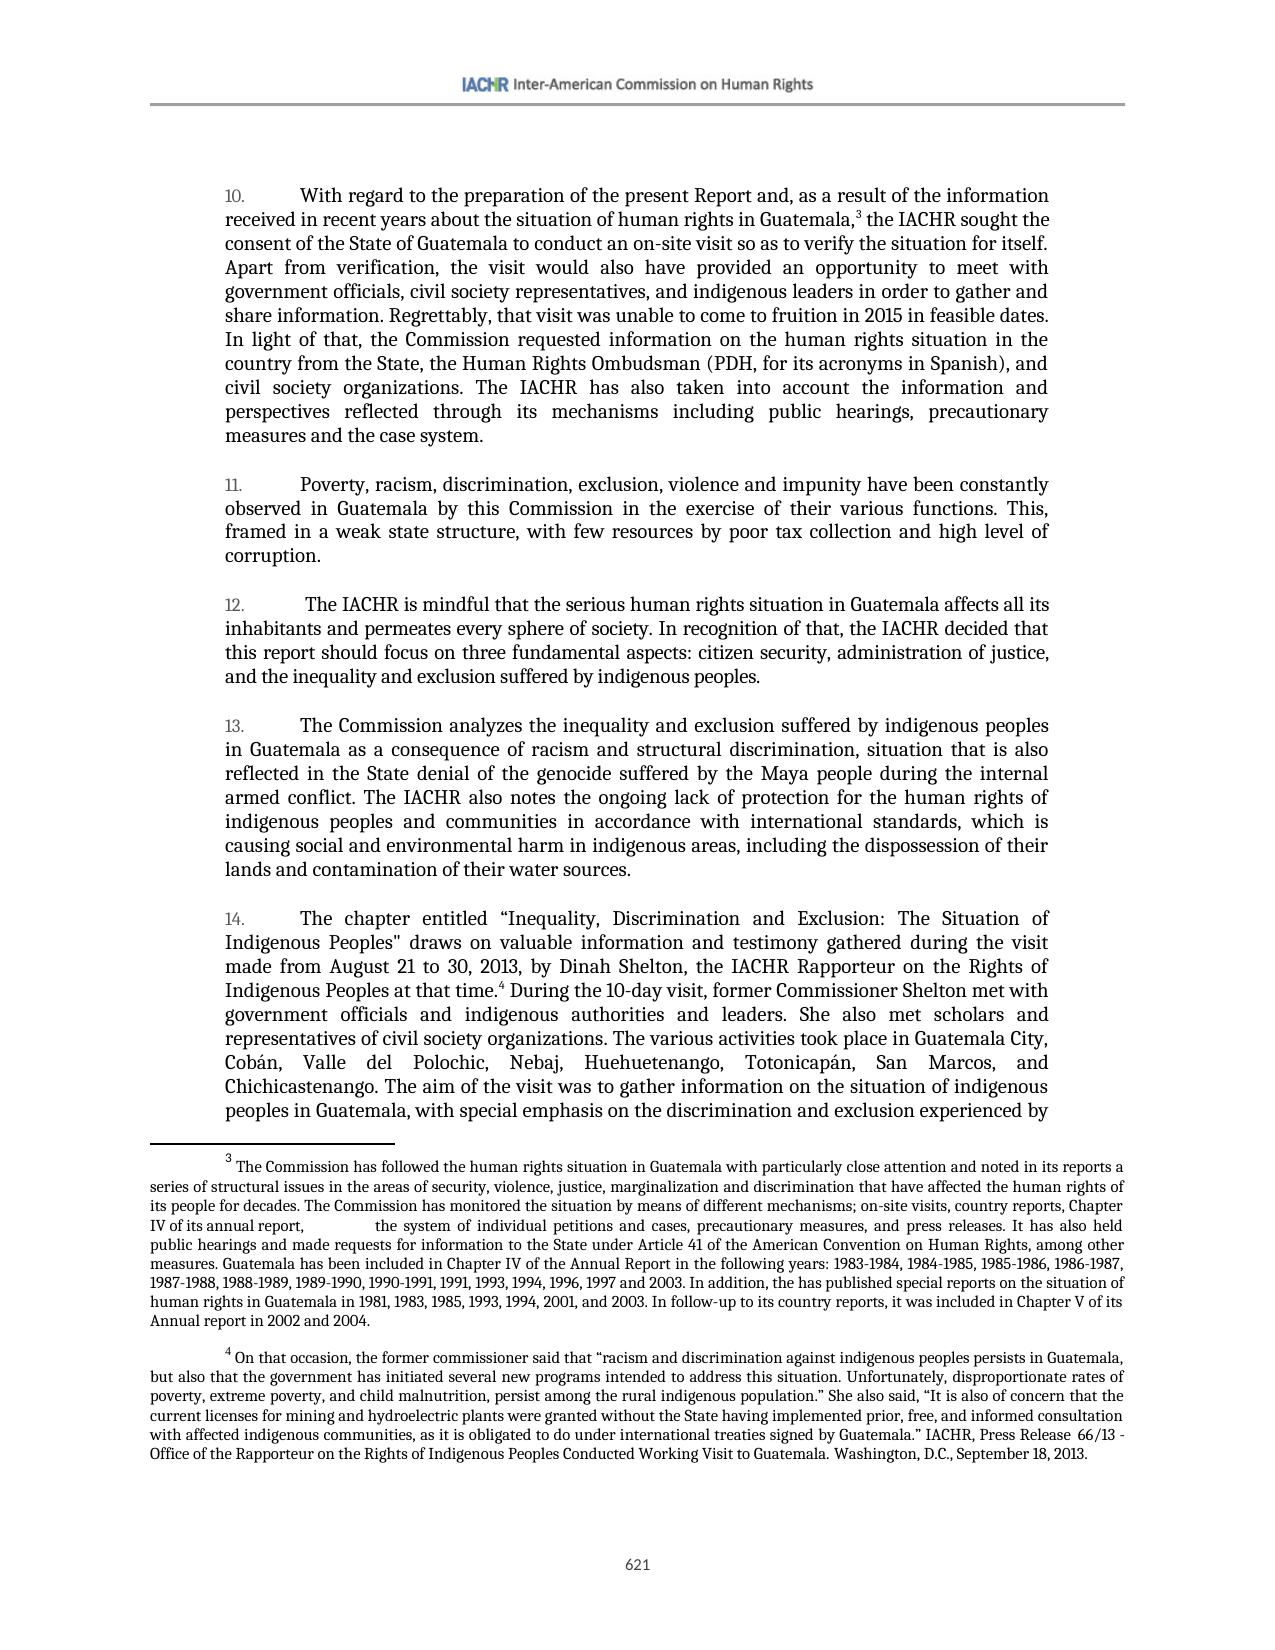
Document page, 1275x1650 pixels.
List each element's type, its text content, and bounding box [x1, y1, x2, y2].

text With regard to the preparation of the present Report and, as a result of the information received in recent years about the situation of human rights in Guatemala, the IACHR sought the consent of the State of Guatemala to conduct an on-site visit so as to verify the situation for itself. Apart from verification, the visit would also have provided an opportunity to meet with government officials, civil society representatives, and indigenous leaders in order to gather and share information. Regrettably, that visit was unable to come to fruition in 2015 in feasible dates. In light of that, the Commission requested information on the human rights situation in the country from the State, the Human Rights Ombudsman (PDH, for its acronyms in Spanish), and civil society organizations. The IACHR has also taken into account the information and perspectives reflected through its mechanisms including public hearings, precautionary measures and the case system. [225, 184, 1050, 447]
text The chapter entitled “Inequality, Discrimination and Exclusion: The Situation of Indigenous Peoples" draws on valuable information and testimony gathered during the visit made from August 21 to 30, 2013, by Dinah Shelton, the IACHR Rapporteur on the Rights of Indigenous Peoples at that time. During the 10-day visit, former Commissioner Shelton met with government officials and indigenous authorities and leaders. She also met scholars and representatives of civil society organizations. The various activities took place in Guatemala City, Cobán, Valle del Polochic, Nebaj, Huehuetenango, Totonicapán, San Marcos, and Chichicastenango. The aim of the visit was to gather information on the situation of indigenous peoples in Guatemala, with special emphasis on the discrimination and exclusion experienced by indigenous peoples, as well as the situation involving their lands, territories, and natural resources and their right to free and informed prior consultation. [225, 907, 1050, 1122]
text The IACHR is mindful that the serious human rights situation in Guatemala affects all its inhabitants and permeates every sphere of society. In recognition of that, the IACHR decided that this report should focus on three fundamental aspects: citizen security, administration of justice, and the inequality and exclusion suffered by indigenous peoples. [225, 593, 1050, 689]
picture [450, 74, 825, 94]
text The Commission analyzes the inequality and exclusion suffered by indigenous peoples in Guatemala as a consequence of racism and structural discrimination, situation that is also reflected in the State denial of the genocide suffered by the Maya people during the internal armed conflict. The IACHR also notes the ongoing lack of protection for the human rights of indigenous peoples and communities in accordance with international standards, which is causing social and environmental harm in indigenous areas, including the dispossession of their lands and contamination of their water sources. [225, 714, 1050, 882]
text Poverty, racism, discrimination, exclusion, violence and impunity have been constantly observed in Guatemala by this Commission in the exercise of their various functions. This, framed in a weak state structure, with few resources by poor tax collection and high level of corruption. [225, 472, 1050, 568]
